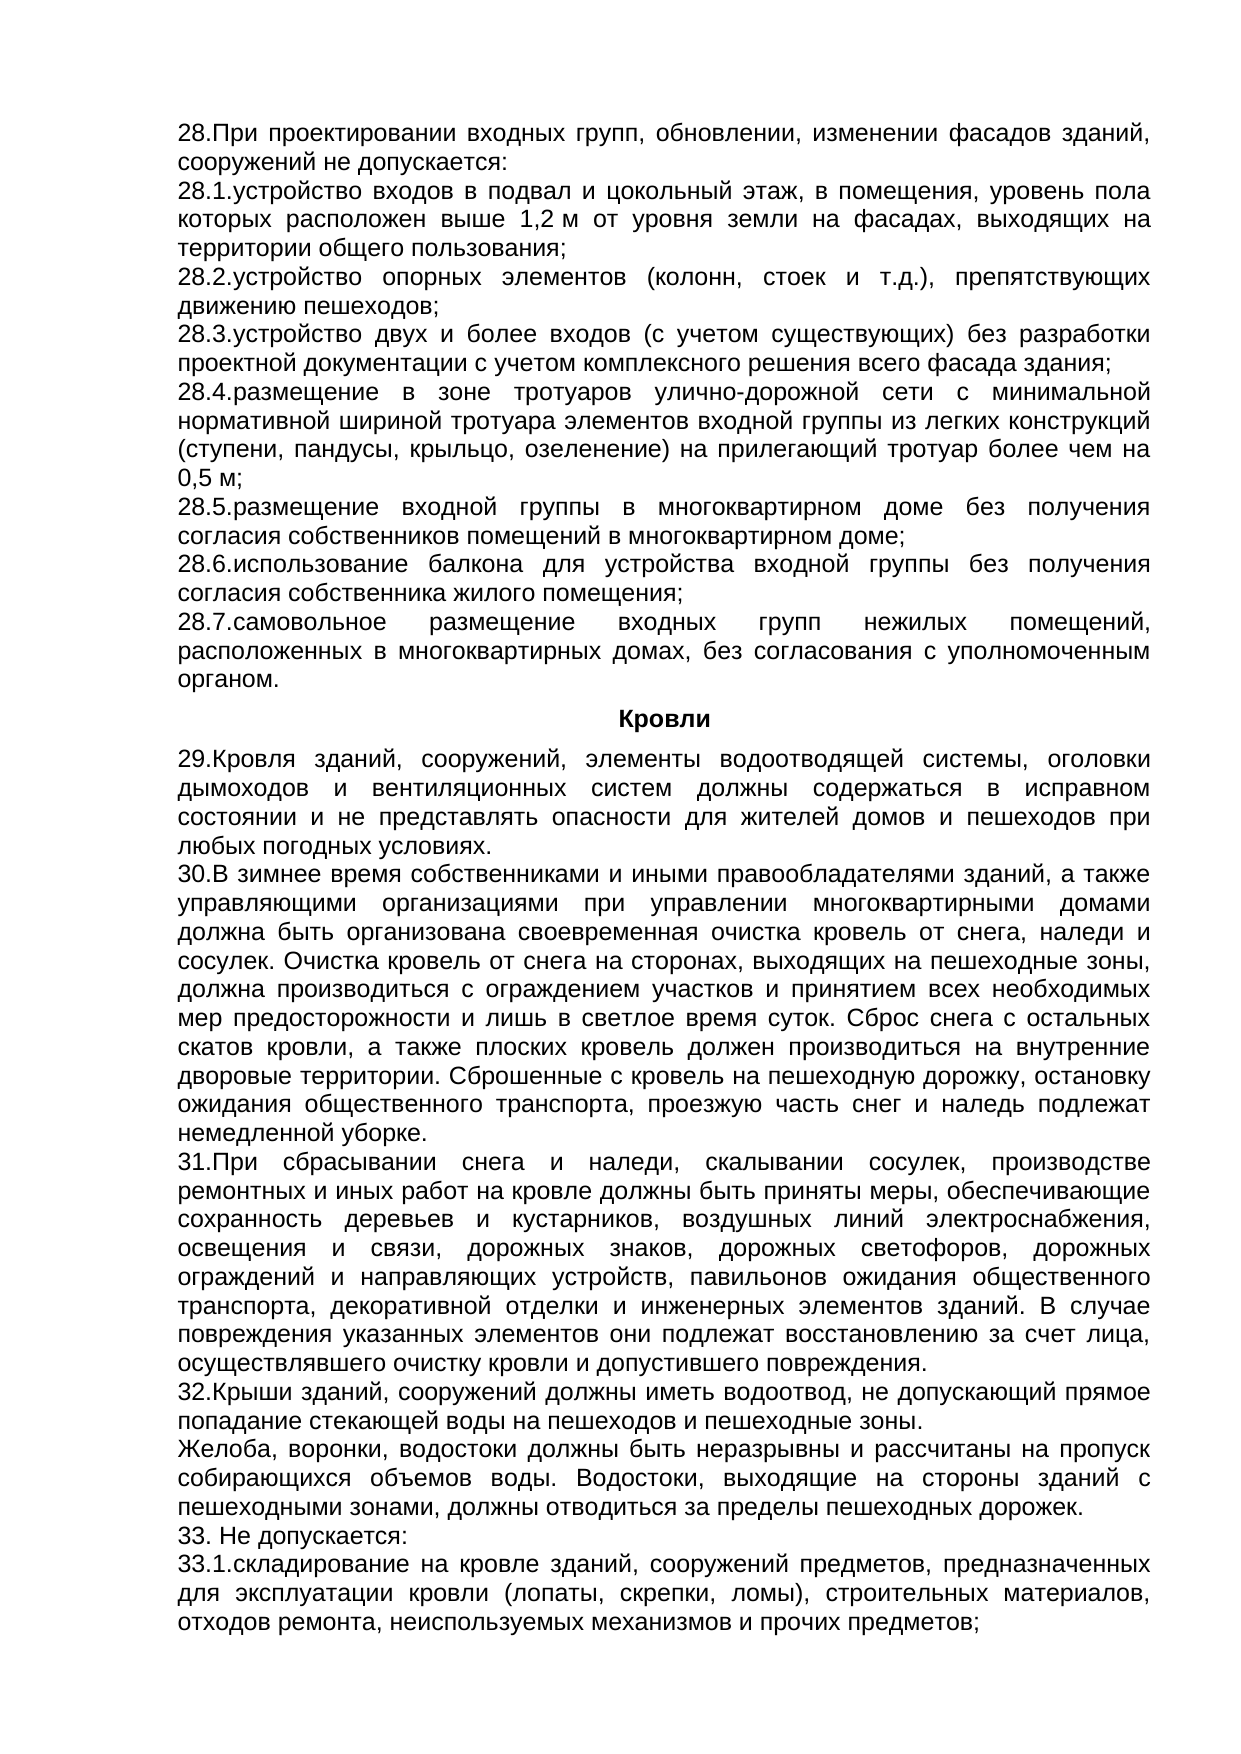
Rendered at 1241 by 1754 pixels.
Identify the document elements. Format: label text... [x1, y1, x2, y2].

text 28.6.использование балкона для устройства входной группы без получения согласия собственника жилого помещения; [177, 549, 1152, 607]
text 31.При сбрасывании снега и наледи, скалывании сосулек, производстве ремонтных и иных работ на кровле должны быть приняты меры, обеспечивающие сохранность деревьев и кустарников, воздушных линий электроснабжения, освещения и связи, дорожных знаков, дорожных светофоров, дорожных ограждений и направляющих устройств, павильонов ожидания общественного транспорта, декоративной отделки и инженерных элементов зданий. В случае повреждения указанных элементов они подлежат восстановлению за счет лица, осуществлявшего очистку кровли и допустившего повреждения. [177, 1147, 1152, 1377]
text 28.5.размещение входной группы в многоквартирном доме без получения согласия собственников помещений в многоквартирном доме; [177, 492, 1152, 549]
text 28.7.самовольное размещение входных групп нежилых помещений, расположенных в многоквартирных домах, без согласования с уполномоченным органом. [177, 607, 1152, 693]
text 33. Не допускается: [177, 1521, 1152, 1549]
text Желоба, воронки, водостоки должны быть неразрывны и рассчитаны на пропуск собирающихся объемов воды. Водостоки, выходящие на стороны зданий с пешеходными зонами, должны отводиться за пределы пешеходных дорожек. [177, 1434, 1152, 1521]
text 29.Кровля зданий, сооружений, элементы водоотводящей системы, оголовки дымоходов и вентиляционных систем должны содержаться в исправном состоянии и не представлять опасности для жителей домов и пешеходов при любых погодных условиях. [177, 744, 1152, 859]
text 28.1.устройство входов в подвал и цокольный этаж, в помещения, уровень пола которых расположен выше 1,2 м от уровня земли на фасадах, выходящих на территории общего пользования; [177, 176, 1152, 262]
text 33.1.складирование на кровле зданий, сооружений предметов, предназначенных для эксплуатации кровли (лопаты, скрепки, ломы), строительных материалов, отходов ремонта, неиспользуемых механизмов и прочих предметов; [177, 1549, 1152, 1636]
text 28.4.размещение в зоне тротуаров улично-дорожной сети с минимальной нормативной шириной тротуара элементов входной группы из легких конструкций (ступени, пандусы, крыльцо, озеленение) на прилегающий тротуар более чем на 0,5 м; [177, 377, 1152, 492]
text 32.Крыши зданий, сооружений должны иметь водоотвод, не допускающий прямое попадание стекающей воды на пешеходов и пешеходные зоны. [177, 1377, 1152, 1434]
subtitle Кровли [177, 704, 1152, 733]
text 28.При проектировании входных групп, обновлении, изменении фасадов зданий, сооружений не допускается: [177, 118, 1152, 176]
text 28.2.устройство опорных элементов (колонн, стоек и т.д.), препятствующих движению пешеходов; [177, 262, 1152, 319]
text 28.3.устройство двух и более входов (с учетом существующих) без разработки проектной документации с учетом комплексного решения всего фасада здания; [177, 319, 1152, 377]
text 30.В зимнее время собственниками и иными правообладателями зданий, а также управляющими организациями при управлении многоквартирными домами должна быть организована своевременная очистка кровель от снега, наледи и сосулек. Очистка кровель от снега на сторонах, выходящих на пешеходные зоны, должна производиться с ограждением участков и принятием всех необходимых мер предосторожности и лишь в светлое время суток. Сброс снега с остальных скатов кровли, а также плоских кровель должен производиться на внутренние дворовые территории. Сброшенные с кровель на пешеходную дорожку, остановку ожидания общественного транспорта, проезжую часть снег и наледь подлежат немедленной уборке. [177, 859, 1152, 1147]
